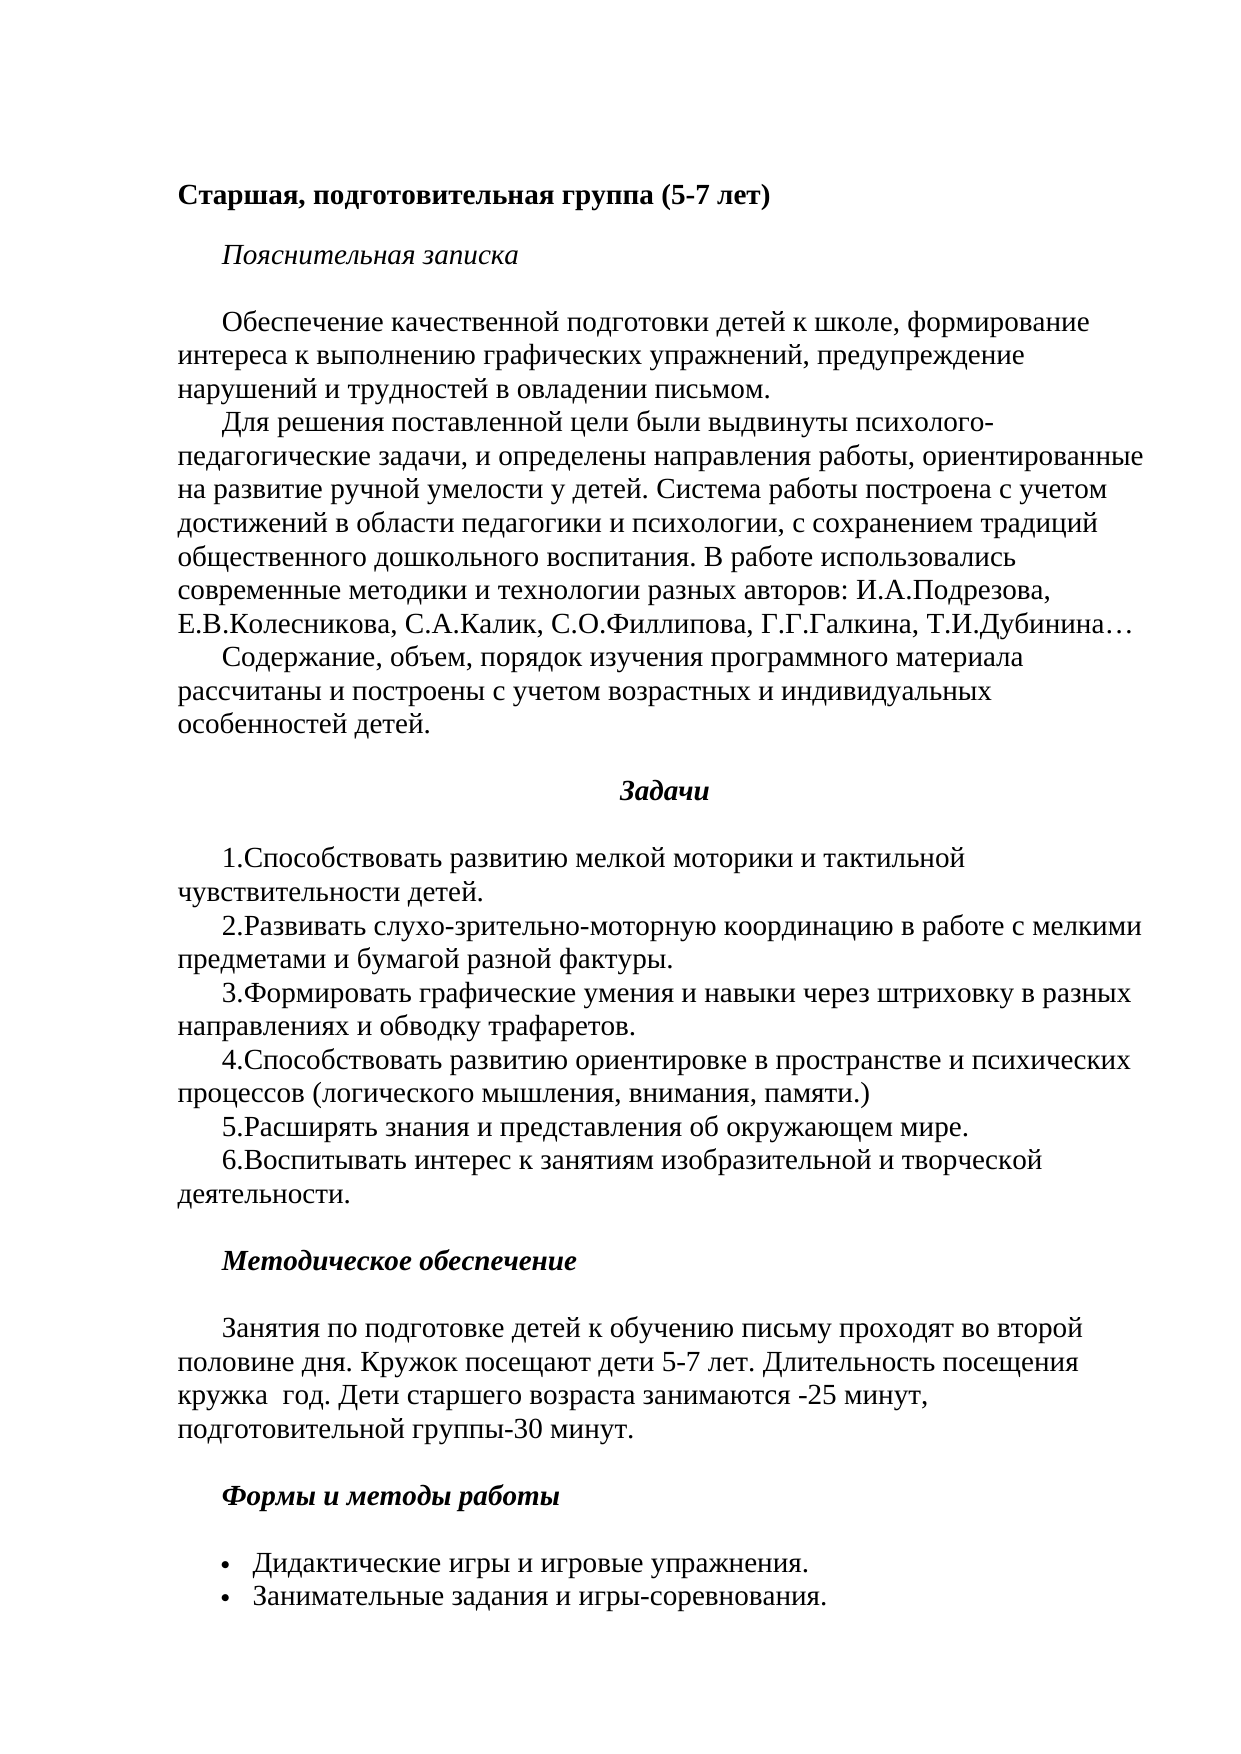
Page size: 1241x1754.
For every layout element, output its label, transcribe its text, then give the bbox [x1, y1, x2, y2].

list Дидактические игры и игровые упражнения. [177, 1545, 1152, 1578]
list Занимательные задания и игры-соревнования. [177, 1578, 1152, 1612]
text Содержание, объем, порядок изучения программного материала рассчитаны и построены с учетом возрастных и индивидуальных особенностей детей. [177, 639, 1152, 740]
text Для решения поставленной цели были выдвинуты психолого-педагогические задачи, и определены направления работы, ориентированные на развитие ручной умелости у детей. Система работы построена с учетом достижений в области педагогики и психологии, с сохранением традиций общественного дошкольного воспитания. В работе использовались современные методики и технологии разных авторов: И.А.Подрезова, Е.В.Колесникова, С.А.Калик, С.О.Филлипова, Г.Г.Галкина, Т.И.Дубинина… [177, 404, 1152, 639]
text Формы и методы работы [177, 1478, 1152, 1511]
text 6.Воспитывать интерес к занятиям изобразительной и творческой деятельности. [177, 1142, 1152, 1209]
text Занятия по подготовке детей к обучению письму проходят во второй половине дня. Кружок посещают дети 5-7 лет. Длительность посещения кружка год. Дети старшего возраста занимаются -25 минут, подготовительной группы-30 минут. [177, 1310, 1152, 1444]
text 3.Формировать графические умения и навыки через штриховку в разных направлениях и обводку трафаретов. [177, 975, 1152, 1042]
text Пояснительная записка [177, 237, 1152, 270]
text Старшая, подготовительная группа (5-7 лет) [177, 177, 1152, 211]
text 5.Расширять знания и представления об окружающем мире. [177, 1109, 1152, 1142]
text 4.Способствовать развитию ориентировке в пространстве и психических процессов (логического мышления, внимания, памяти.) [177, 1042, 1152, 1109]
text 2.Развивать слухо-зрительно-моторную координацию в работе с мелкими предметами и бумагой разной фактуры. [177, 908, 1152, 975]
text Обеспечение качественной подготовки детей к школе, формирование интереса к выполнению графических упражнений, предупреждение нарушений и трудностей в овладении письмом. [177, 304, 1152, 404]
text Задачи [177, 773, 1152, 807]
text 1.Способствовать развитию мелкой моторики и тактильной чувствительности детей. [177, 841, 1152, 908]
text Методическое обеспечение [177, 1243, 1152, 1277]
